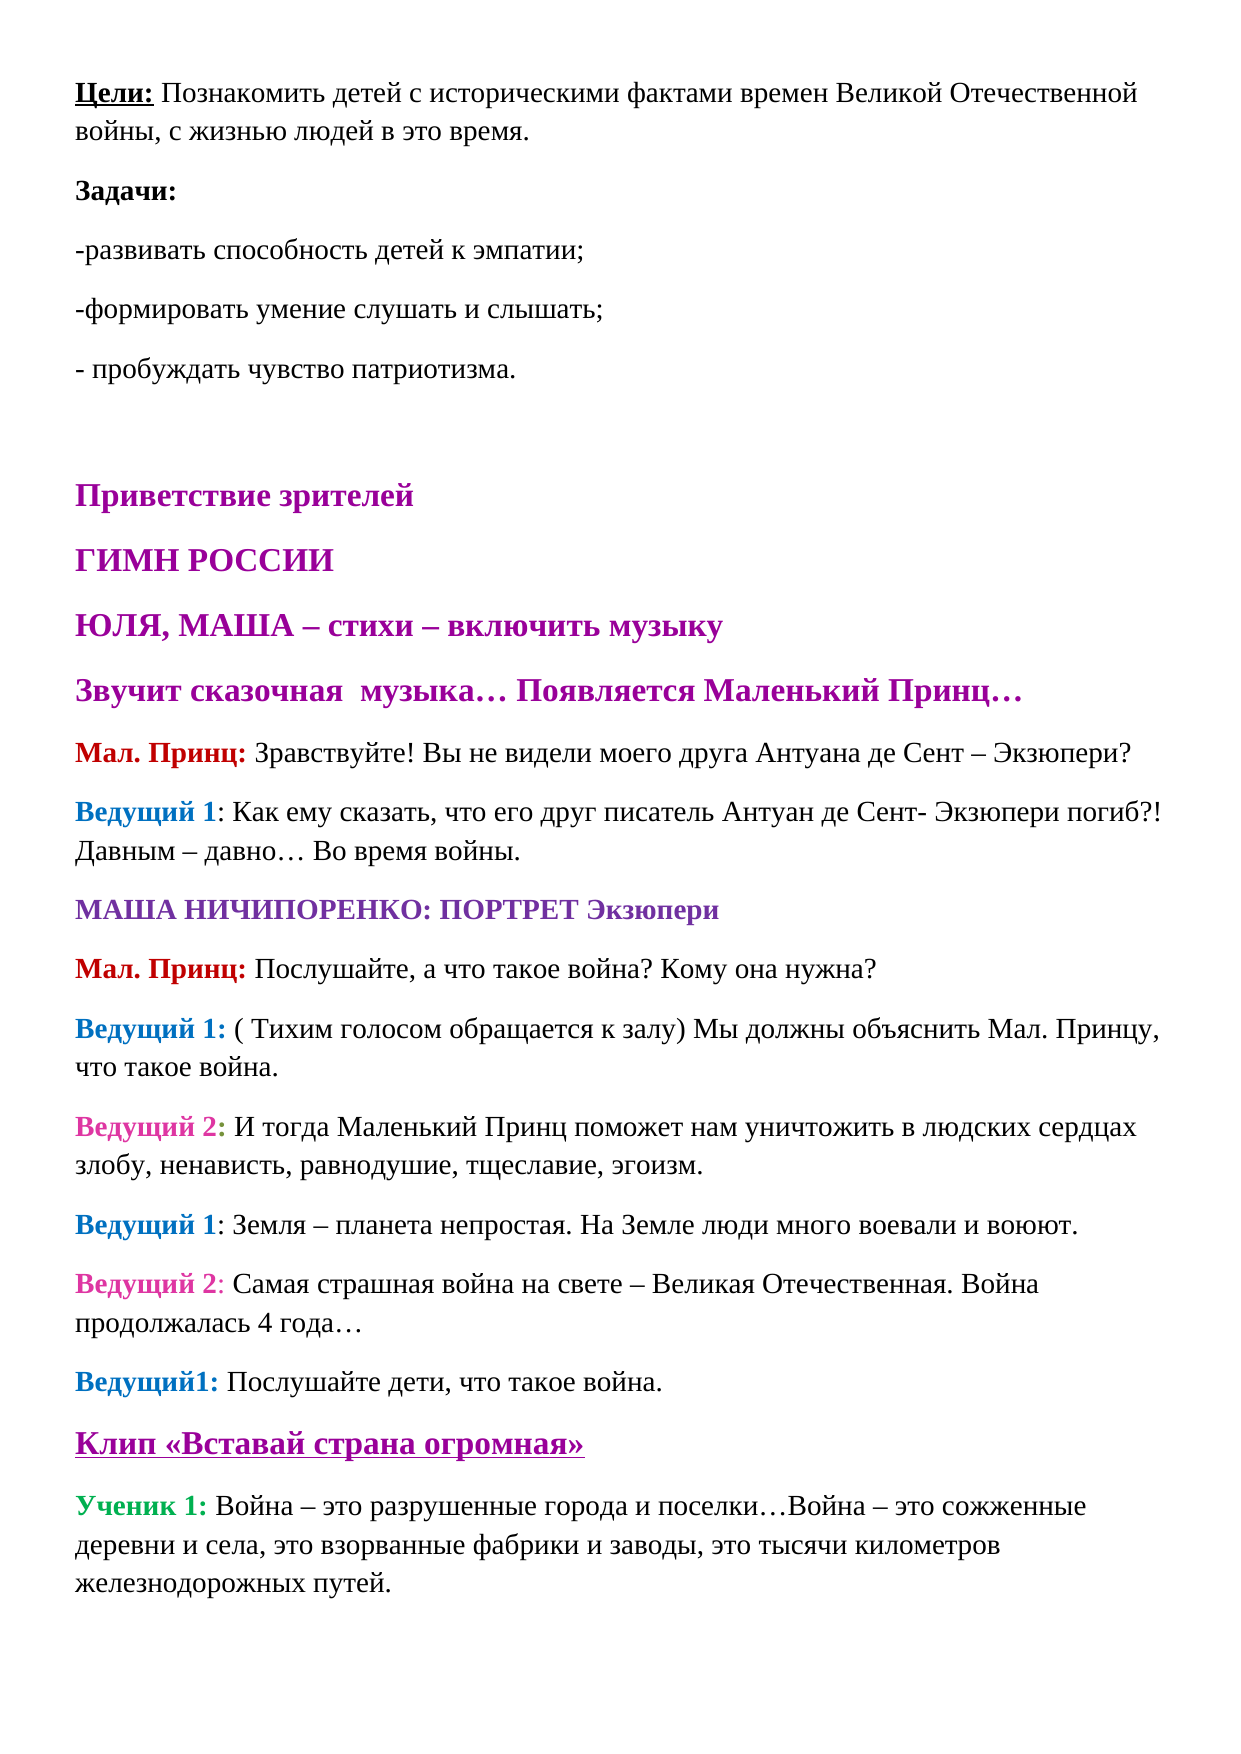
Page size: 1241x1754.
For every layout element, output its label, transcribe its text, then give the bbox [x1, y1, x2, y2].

text Ведущий 1: ( Тихим голосом обращается к залу) Мы должны объяснить Мал. Принцу, что такое война. [75, 1011, 1165, 1083]
text Мал. Принц: Послушайте, а что такое война? Кому она нужна? [75, 952, 1165, 985]
text ЮЛЯ, МАША – стихи – включить музыку [75, 605, 1165, 643]
text -развивать способность детей к эмпатии; [75, 232, 1165, 266]
text МАША НИЧИПОРЕНКО: ПОРТРЕТ Экзюпери [75, 892, 1165, 926]
text Звучит сказочная музыка… Появляется Маленький Принц… [75, 670, 1165, 708]
text Ученик 1: Война – это разрушенные города и поселки…Война – это сожженные деревни и села, это взорванные фабрики и заводы, это тысячи километров железнодорожных путей. [75, 1488, 1165, 1599]
text Цели: Познакомить детей с историческими фактами времен Великой Отечественной войны, с жизнью людей в это время. [75, 75, 1165, 147]
text -формировать умение слушать и слышать; [75, 292, 1165, 325]
text Приветствие зрителей [75, 475, 1165, 514]
text Ведущий 1: Как ему сказать, что его друг писатель Антуан де Сент- Экзюпери погиб?! Давным – давно… Во время войны. [75, 794, 1165, 866]
text Клип «Вставай страна огромная» [75, 1423, 1165, 1462]
text - пробуждать чувство патриотизма. [75, 351, 1165, 384]
text Ведущий 2: И тогда Маленький Принц поможет нам уничтожить в людских сердцах злобу, ненависть, равнодушие, тщеславие, эгоизм. [75, 1109, 1165, 1181]
text Ведущий 2: Самая страшная война на свете – Великая Отечественная. Война продолжалась 4 года… [75, 1266, 1165, 1338]
text Задачи: [75, 173, 1165, 206]
text Ведущий 1: Земля – планета непростая. На Земле люди много воевали и воюют. [75, 1207, 1165, 1240]
text Мал. Принц: Зравствуйте! Вы не видели моего друга Антуана де Сент – Экзюпери? [75, 735, 1165, 768]
text ГИМН РОССИИ [75, 540, 1165, 578]
text Ведущий1: Послушайте дети, что такое война. [75, 1364, 1165, 1398]
